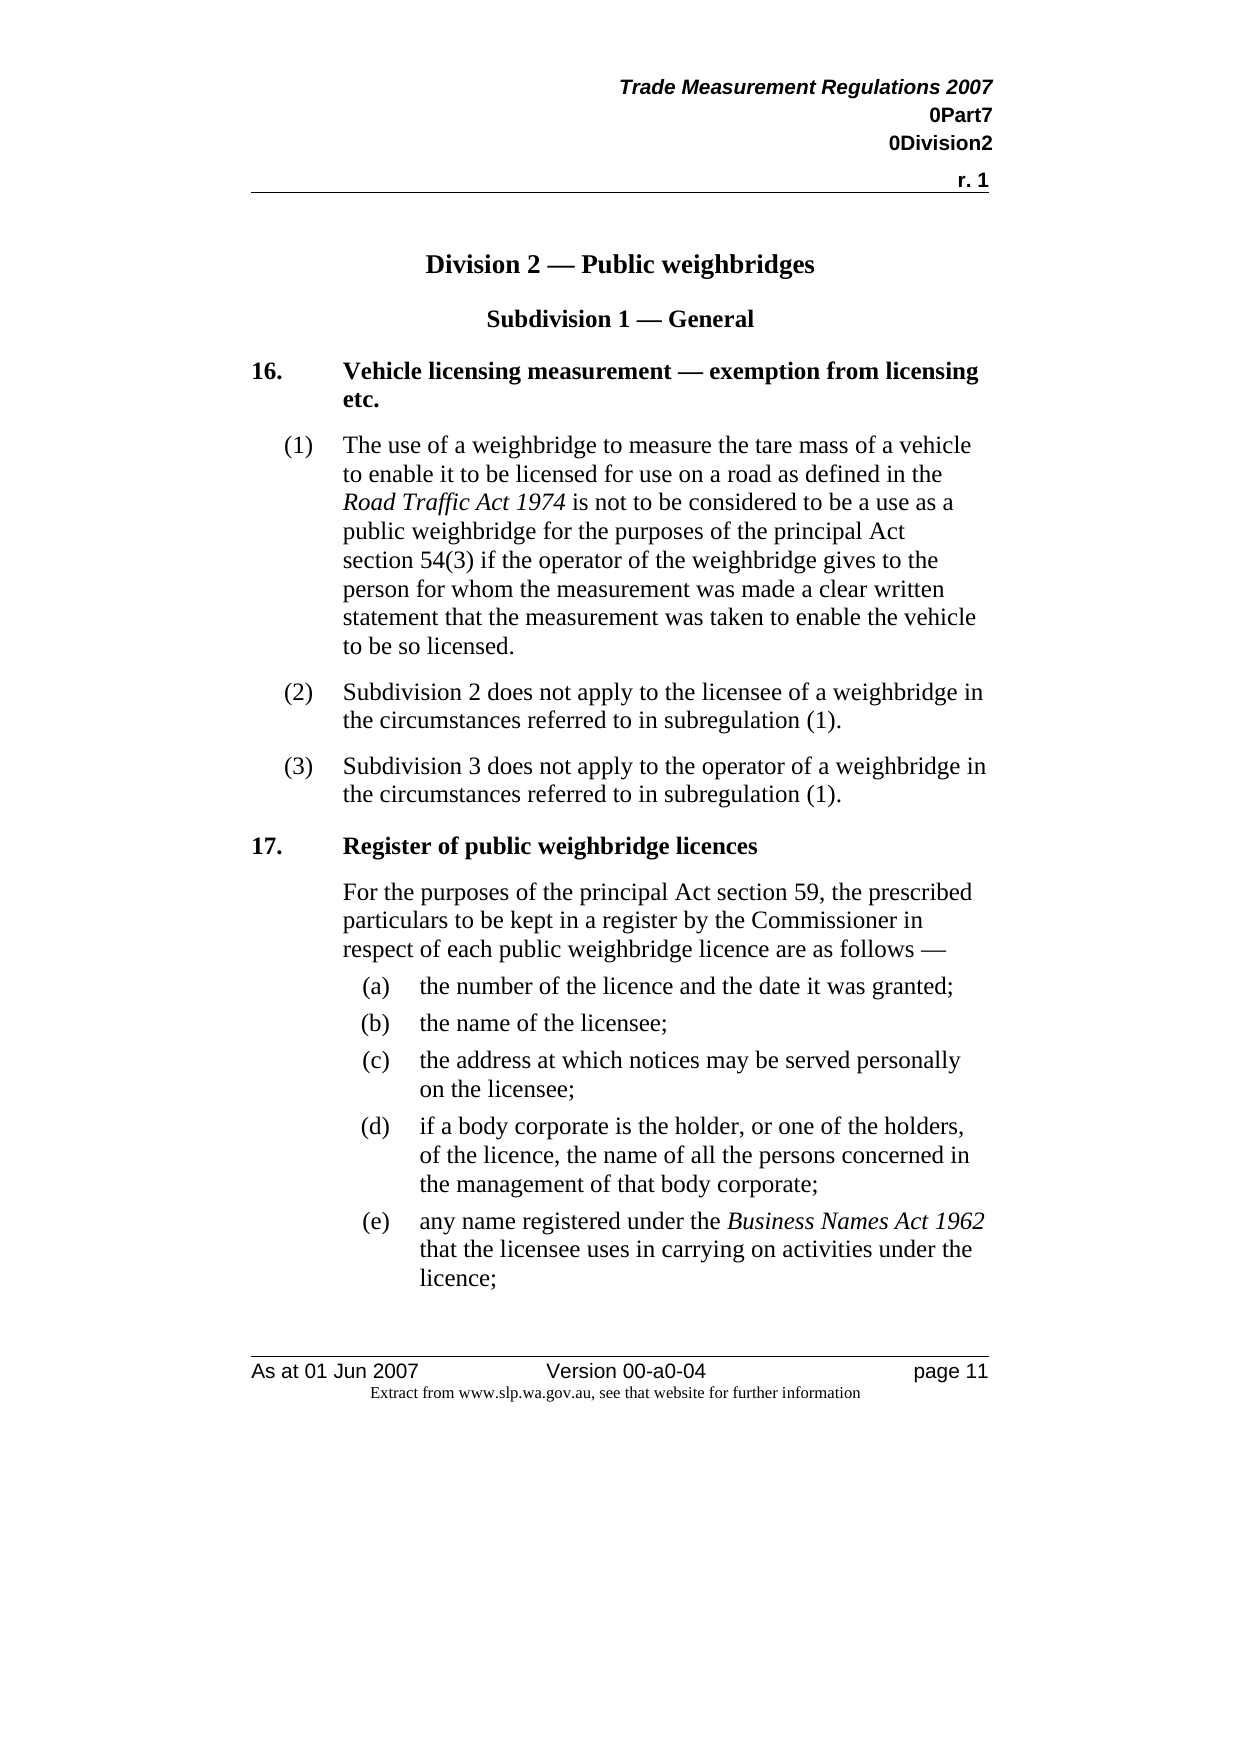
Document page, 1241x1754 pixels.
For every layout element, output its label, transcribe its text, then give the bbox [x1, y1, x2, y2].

text (d) if a body corporate is the holder, or one of the holders, of the licence, the name of all the persons concerned in the management of that body corporate; [251, 1111, 989, 1197]
text (b) the name of the licensee; [251, 1008, 989, 1037]
text (1) The use of a weighbridge to measure the tare mass of a vehicle to enable it to be licensed for use on a road as defined in the Road Traffic Act 1974 is not to be considered to be a use as a public weighbridge for the purposes of the principal Act section 54(3) if the operator of the weighbridge gives to the person for whom the measurement was made a clear written statement that the measurement was taken to enable the vehicle to be so licensed. [251, 430, 989, 660]
subtitle Division 2 — Public weighbridges [251, 248, 989, 279]
subtitle 17. Register of public weighbridge licences [251, 831, 989, 860]
text (3) Subdivision 3 does not apply to the operator of a weighbridge in the circumstances referred to in subregulation (1). [251, 751, 989, 808]
subtitle 16. Vehicle licensing measurement — exemption from licensing etc. [251, 356, 989, 413]
text (c) the address at which notices may be served personally on the licensee; [251, 1045, 989, 1103]
subtitle Subdivision 1 — General [251, 304, 989, 333]
text For the purposes of the principal Act section 59, the prescribed particulars to be kept in a register by the Commissioner in respect of each public weighbridge licence are as follows — [251, 877, 989, 963]
text (e) any name registered under the Business Names Act 1962 that the licensee uses in carrying on activities under the licence; [251, 1206, 989, 1292]
text (2) Subdivision 2 does not apply to the licensee of a weighbridge in the circumstances referred to in subregulation (1). [251, 677, 989, 734]
text (a) the number of the licence and the date it was granted; [251, 971, 989, 1000]
